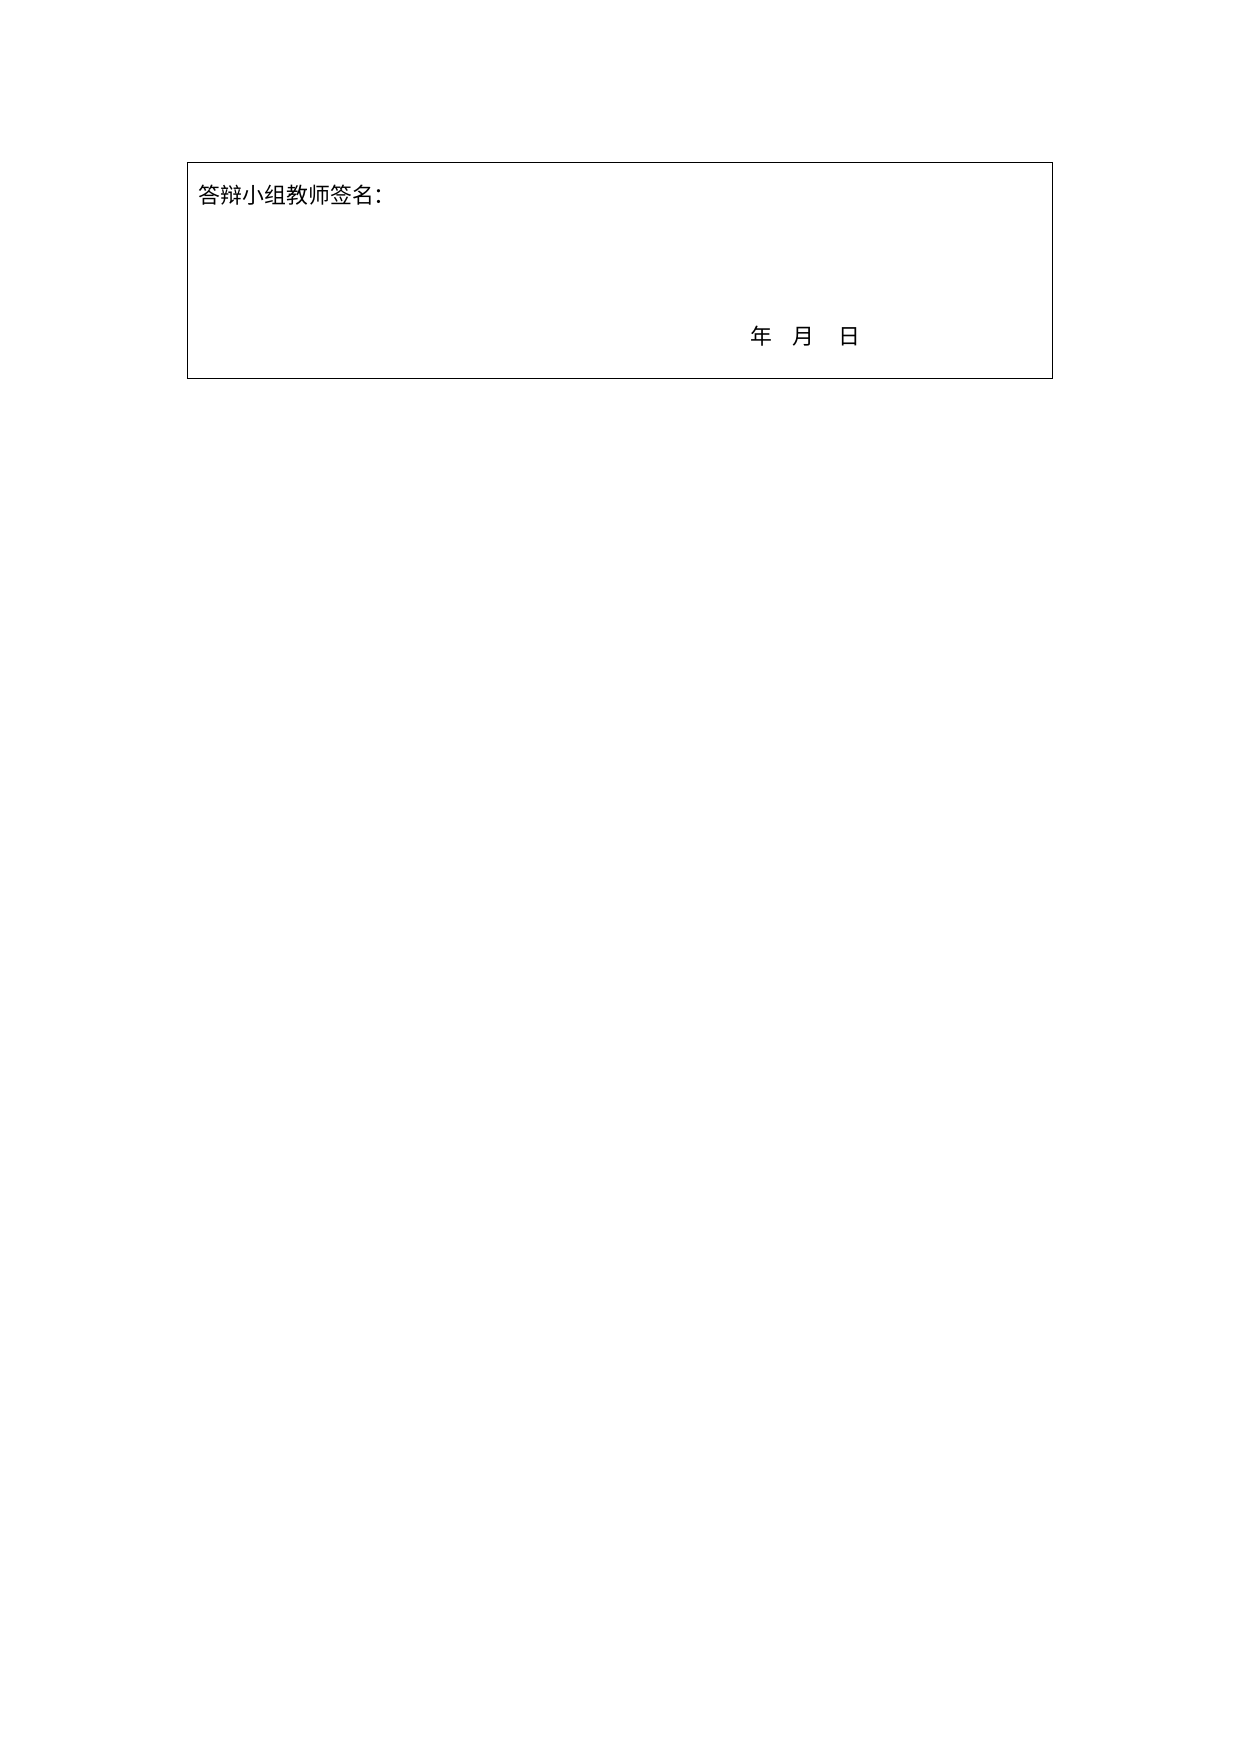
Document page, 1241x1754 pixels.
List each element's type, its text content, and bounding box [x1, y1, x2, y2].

table_cell 答辩小组教师签名： 年 月 日 [188, 163, 1052, 377]
